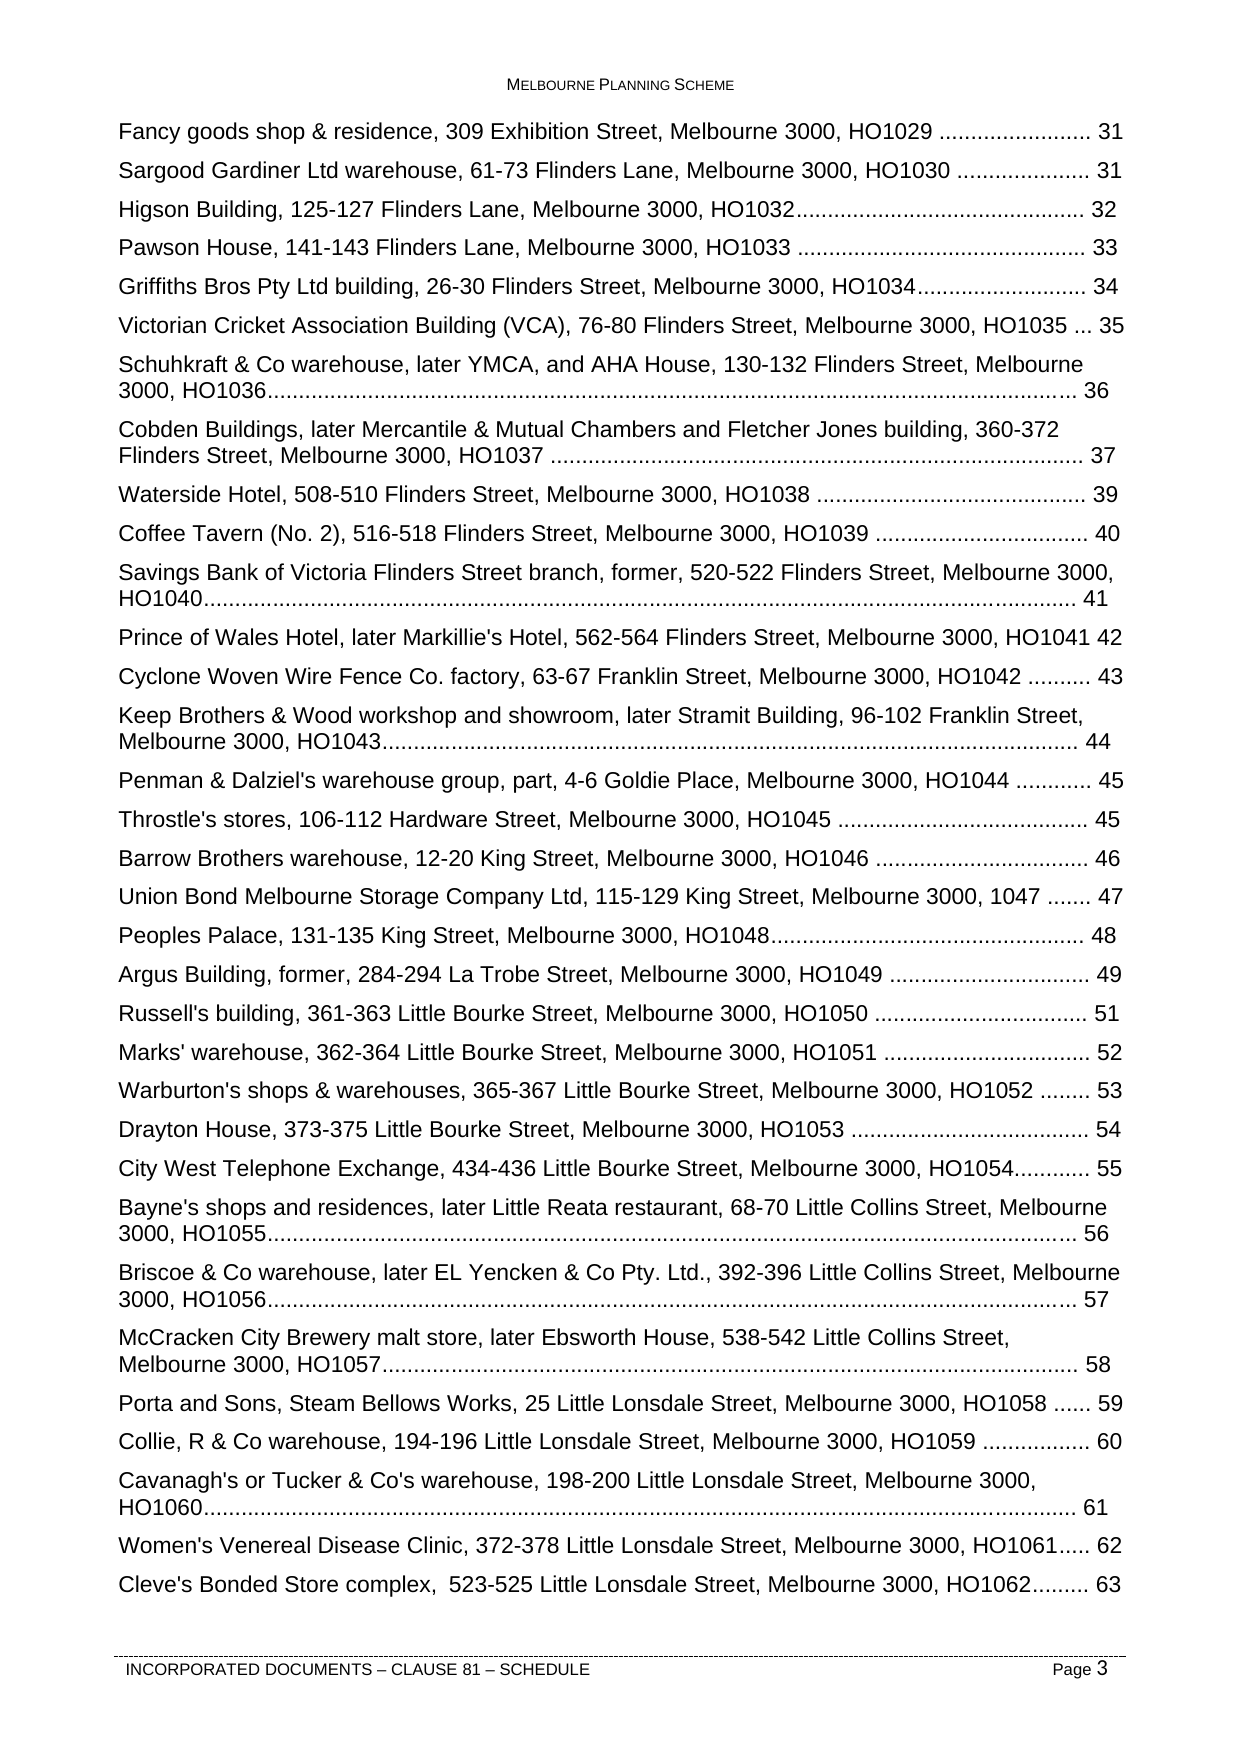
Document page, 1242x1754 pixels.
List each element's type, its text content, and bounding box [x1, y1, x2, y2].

text Coffee Tavern (No. 2), 516-518 Flinders Street, Melbourne 3000, HO1039 .................................. 40 [118, 520, 1144, 546]
text 3000, HO1056................................................................................................................................. 57 [118, 1286, 1144, 1312]
text Sargood Gardiner Ltd warehouse, 61-73 Flinders Lane, Melbourne 3000, HO1030 ..................... 31 [118, 157, 1144, 183]
text 3000, HO1036................................................................................................................................. 36 [118, 377, 1144, 403]
text Women's Venereal Disease Clinic, 372-378 Little Lonsdale Street, Melbourne 3000, HO1061..... 62 [118, 1532, 1144, 1559]
text Union Bond Melbourne Storage Company Ltd, 115-129 King Street, Melbourne 3000, 1047 ....... 47 [118, 883, 1144, 910]
text Marks' warehouse, 362-364 Little Bourke Street, Melbourne 3000, HO1051 ................................. 52 [118, 1039, 1144, 1065]
text Keep Brothers & Wood workshop and showroom, later Stramit Building, 96-102 Franklin Street, Melbourne 3000, HO1043............................................................................................................... 44 [118, 702, 1129, 754]
text Melbourne 3000, HO1057............................................................................................................... 58 [118, 1351, 1144, 1377]
text Cobden Buildings, later Mercantile & Mutual Chambers and Fletcher Jones building, 360-372 [118, 416, 1144, 442]
text Peoples Palace, 131-135 King Street, Melbourne 3000, HO1048.................................................. 48 [118, 922, 1144, 948]
text Barrow Brothers warehouse, 12-20 King Street, Melbourne 3000, HO1046 .................................. 46 [118, 844, 1144, 871]
text Penman & Dalziel's warehouse group, part, 4-6 Goldie Place, Melbourne 3000, HO1044 ............ 45 [118, 767, 1144, 793]
text Collie, R & Co warehouse, 194-196 Little Lonsdale Street, Melbourne 3000, HO1059 ................. 60 [118, 1428, 1144, 1455]
text Pawson House, 141-143 Flinders Lane, Melbourne 3000, HO1033 .............................................. 33 [118, 234, 1144, 261]
text Warburton's shops & warehouses, 365-367 Little Bourke Street, Melbourne 3000, HO1052 ........ 53 [118, 1077, 1144, 1104]
text Waterside Hotel, 508-510 Flinders Street, Melbourne 3000, HO1038 ........................................... 39 [118, 481, 1144, 507]
picture [112, 1653, 1129, 1661]
text Savings Bank of Victoria Flinders Street branch, former, 520-522 Flinders Street, Melbourne 3000, HO1040........................................................................................................................................... 41 [118, 559, 1129, 612]
text Argus Building, former, 284-294 La Trobe Street, Melbourne 3000, HO1049 ................................ 49 [118, 961, 1144, 987]
text Flinders Street, Melbourne 3000, HO1037 ..................................................................................... 37 [118, 442, 1144, 469]
text Drayton House, 373-375 Little Bourke Street, Melbourne 3000, HO1053 ...................................... 54 [118, 1116, 1144, 1143]
text Cyclone Woven Wire Fence Co. factory, 63-67 Franklin Street, Melbourne 3000, HO1042 .......... 43 [118, 663, 1144, 689]
text Briscoe & Co warehouse, later EL Yencken & Co Pty. Ltd., 392-396 Little Collins Street, Melbourne [118, 1259, 1144, 1286]
text McCracken City Brewery malt store, later Ebsworth House, 538-542 Little Collins Street, [118, 1324, 1144, 1351]
text Cleve's Bonded Store complex, 523-525 Little Lonsdale Street, Melbourne 3000, HO1062......... 63 [118, 1571, 1144, 1598]
text City West Telephone Exchange, 434-436 Little Bourke Street, Melbourne 3000, HO1054............ 55 [118, 1155, 1144, 1182]
text 3000, HO1055................................................................................................................................. 56 [118, 1220, 1144, 1247]
text Prince of Wales Hotel, later Markillie's Hotel, 562-564 Flinders Street, Melbourne 3000, HO1041 42 [118, 624, 1144, 650]
text Higson Building, 125-127 Flinders Lane, Melbourne 3000, HO1032.............................................. 32 [118, 196, 1144, 222]
text Fancy goods shop & residence, 309 Exhibition Street, Melbourne 3000, HO1029 ........................ 31 [118, 118, 1144, 144]
text Porta and Sons, Steam Bellows Works, 25 Little Lonsdale Street, Melbourne 3000, HO1058 ...... 59 [118, 1389, 1144, 1416]
text Griffiths Bros Pty Ltd building, 26-30 Flinders Street, Melbourne 3000, HO1034........................... 34 [118, 273, 1144, 299]
text Schuhkraft & Co warehouse, later YMCA, and AHA House, 130-132 Flinders Street, Melbourne [118, 351, 1144, 377]
text Throstle's stores, 106-112 Hardware Street, Melbourne 3000, HO1045 ........................................ 45 [118, 806, 1144, 832]
text Cavanagh's or Tucker & Co's warehouse, 198-200 Little Lonsdale Street, Melbourne 3000, HO1060........................................................................................................................................... 61 [118, 1467, 1129, 1520]
text Bayne's shops and residences, later Little Reata restaurant, 68-70 Little Collins Street, Melbourne [118, 1194, 1144, 1220]
text Victorian Cricket Association Building (VCA), 76-80 Flinders Street, Melbourne 3000, HO1035 ... 35 [118, 312, 1144, 338]
text Russell's building, 361-363 Little Bourke Street, Melbourne 3000, HO1050 .................................. 51 [118, 1000, 1144, 1026]
